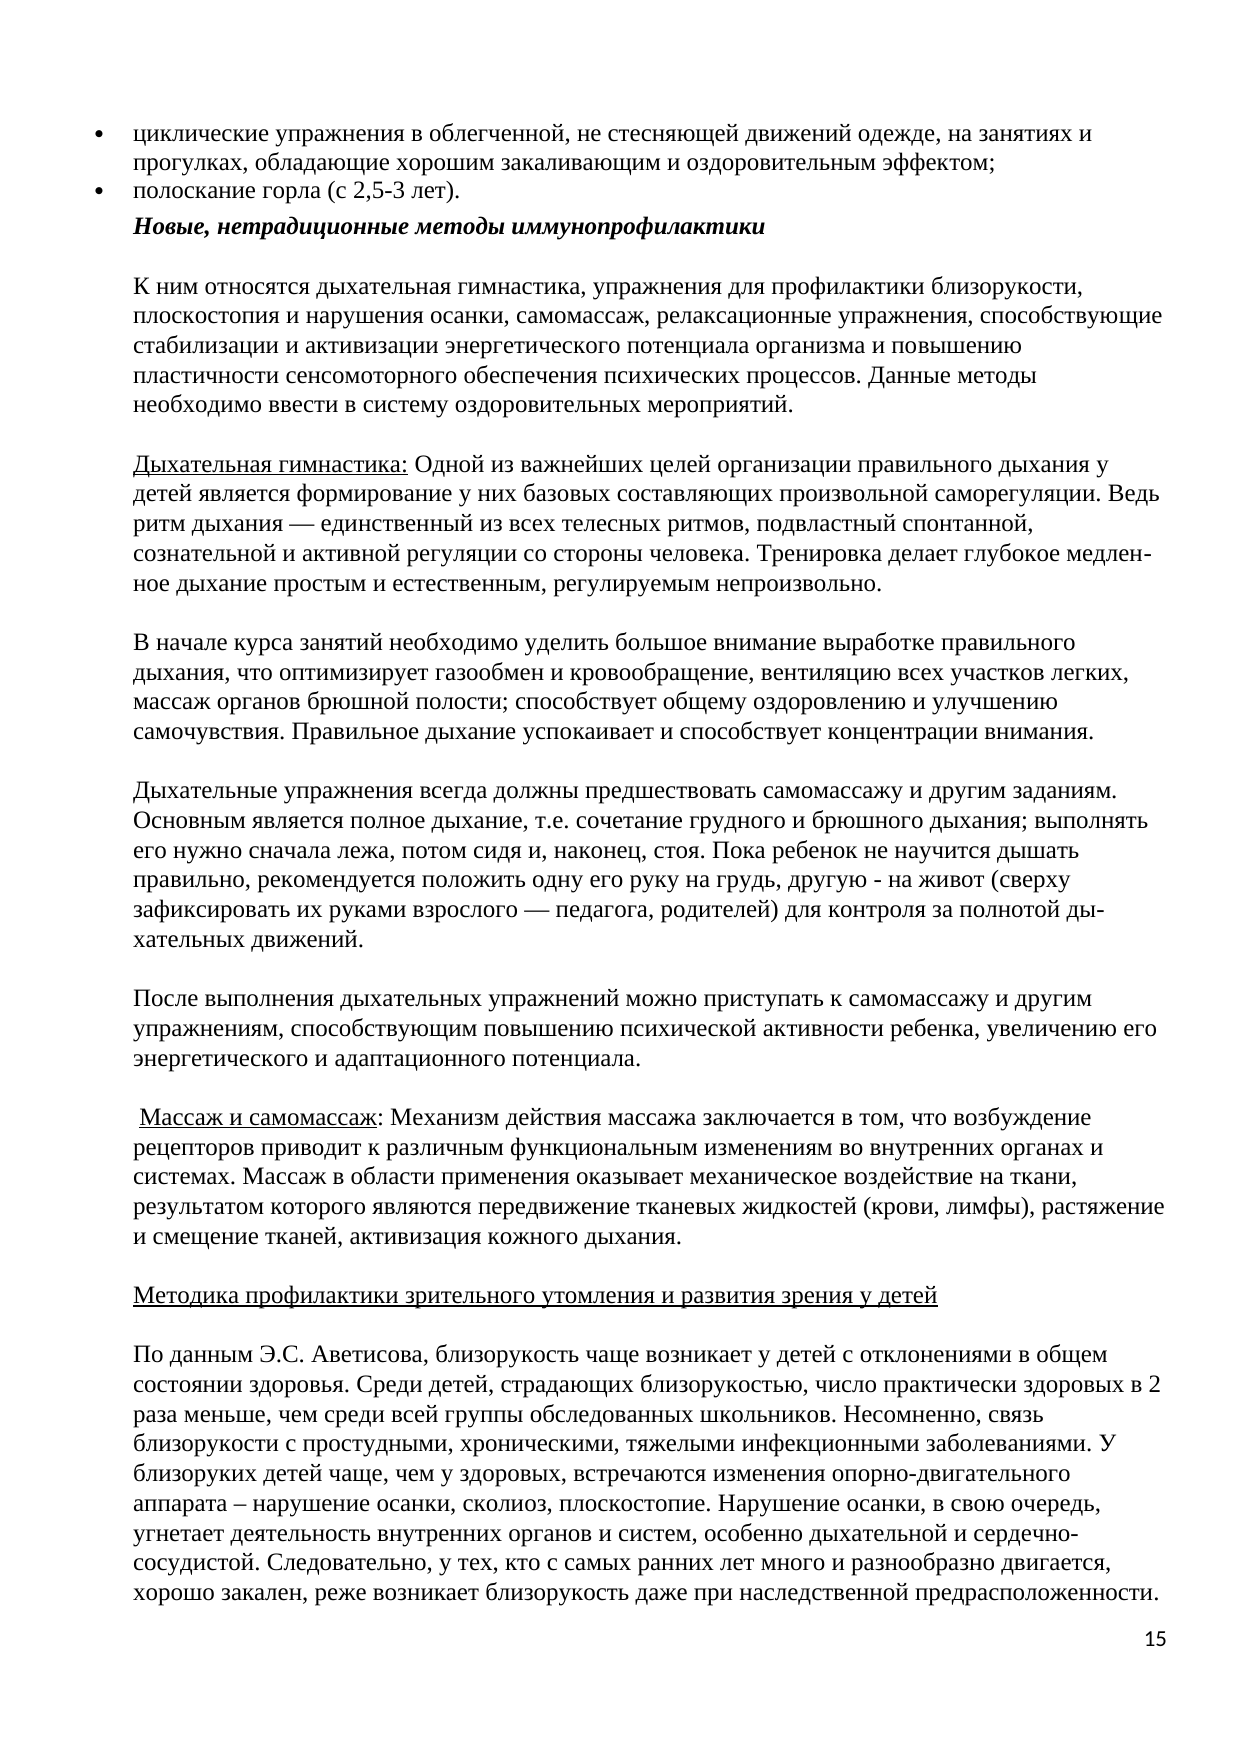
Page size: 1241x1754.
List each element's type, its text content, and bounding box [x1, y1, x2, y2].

list циклические упражнения в облегченной, не стесняющей движений одежде, на занятиях и прогулках, обладающие хорошим закаливающим и оздоровительным эффектом; [95, 118, 1167, 176]
list полоскание горла (с 2,5-3 лет). [95, 176, 1167, 204]
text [133, 210, 1167, 1606]
